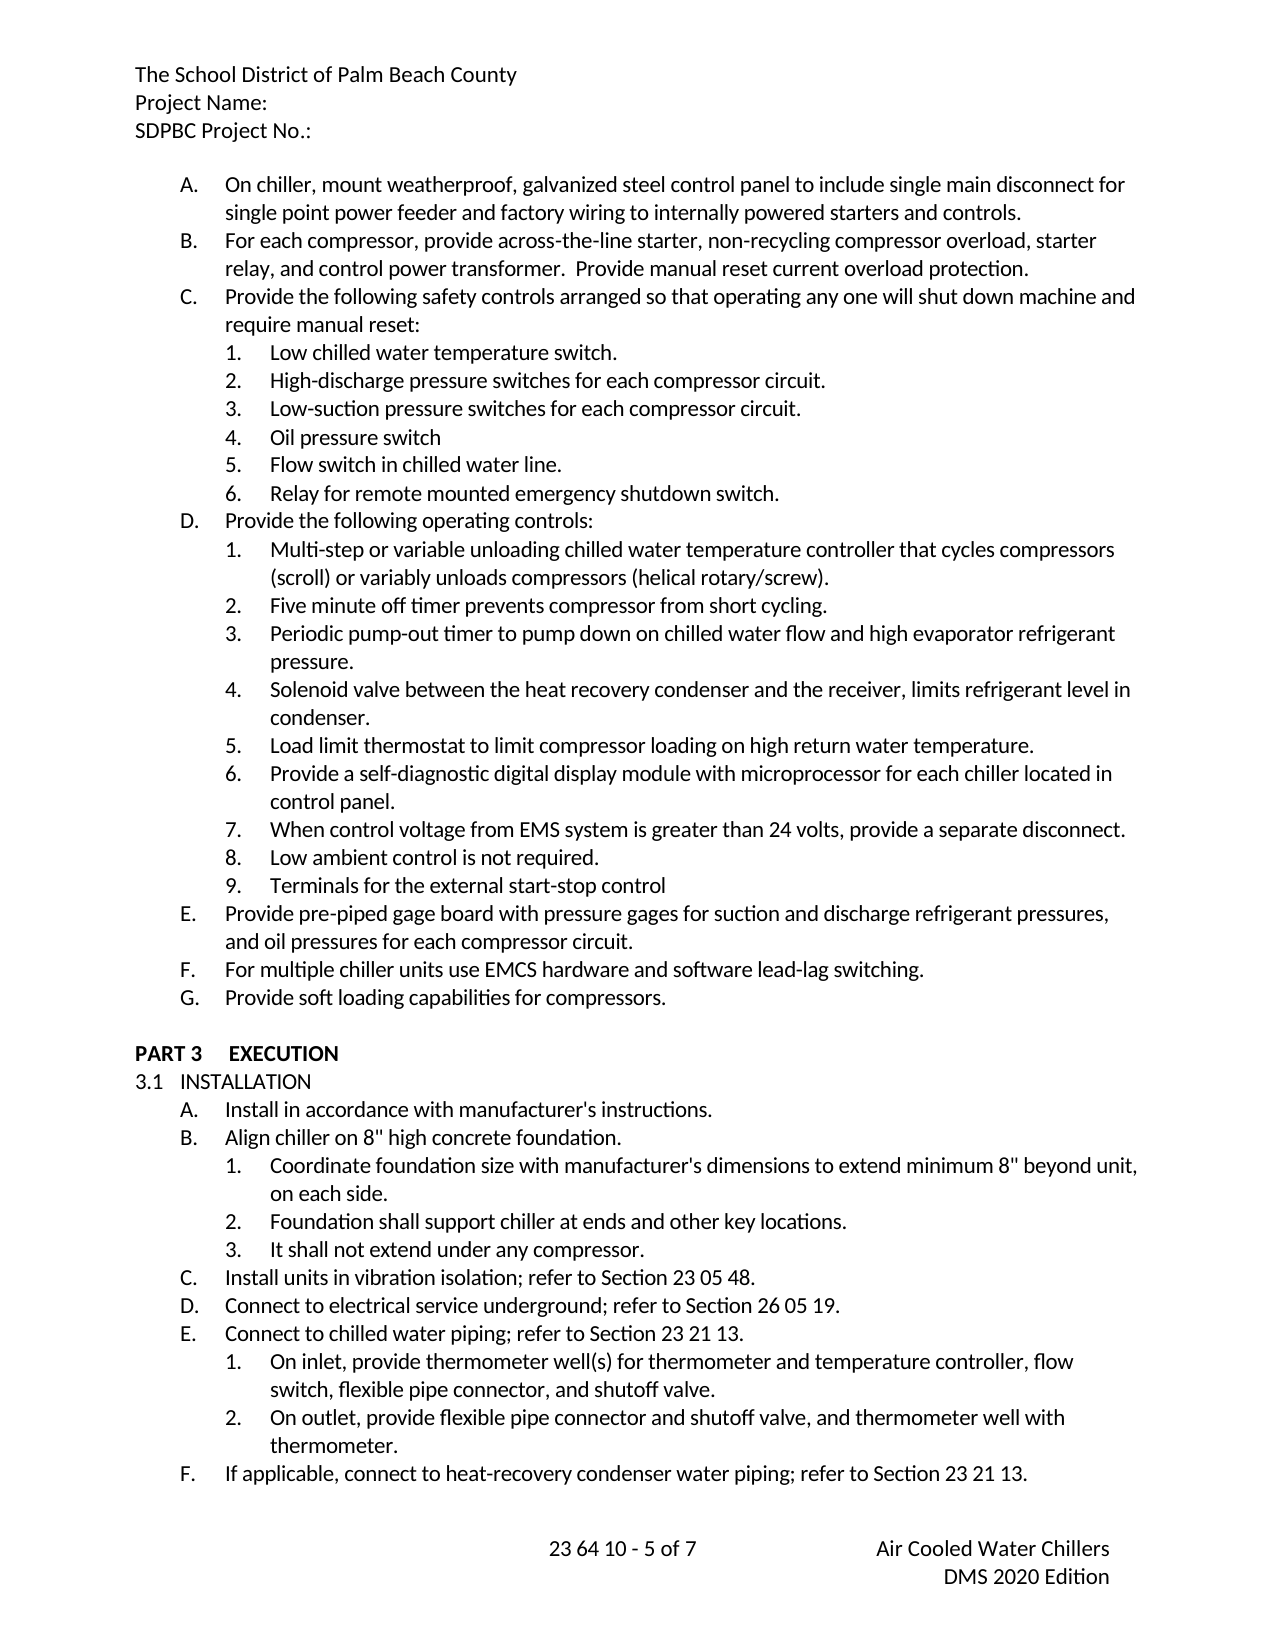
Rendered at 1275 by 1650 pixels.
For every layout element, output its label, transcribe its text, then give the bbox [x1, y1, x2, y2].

list Oil pressure switch [225, 423, 1140, 451]
list Low-suction pressure switches for each compressor circuit. [225, 394, 1140, 423]
list On outlet, provide flexible pipe connector and shutoff valve, and thermometer well with thermometer. [225, 1403, 1140, 1459]
list If applicable, connect to heat-recovery condenser water piping; refer to Section 23 21 13. [180, 1459, 1140, 1487]
list High-discharge pressure switches for each compressor circuit. [225, 367, 1140, 394]
list On inlet, provide thermometer well(s) for thermometer and temperature controller, flow switch, flexible pipe connector, and shutoff valve. [225, 1347, 1140, 1403]
list Relay for remote mounted emergency shutdown switch. [225, 479, 1140, 507]
list Five minute off timer prevents compressor from short cycling. [225, 591, 1140, 619]
list Multi-step or variable unloading chilled water temperature controller that cycles compressors (scroll) or variably unloads compressors (helical rotary/screw). [225, 535, 1140, 591]
list Coordinate foundation size with manufacturer's dimensions to extend minimum 8" beyond unit, on each side. [225, 1151, 1140, 1207]
list Foundation shall support chiller at ends and other key locations. [225, 1207, 1140, 1235]
list Terminals for the external start-stop control [225, 871, 1140, 899]
list It shall not extend under any compressor. [225, 1235, 1140, 1263]
list Provide the following safety controls arranged so that operating any one will shut down machine and require manual reset: [180, 282, 1140, 338]
list Connect to electrical service underground; refer to Section 26 05 19. [180, 1291, 1140, 1319]
list Flow switch in chilled water line. [225, 451, 1140, 479]
list Install units in vibration isolation; refer to Section 23 05 48. [180, 1263, 1140, 1291]
list Provide the following operating controls: [180, 507, 1140, 535]
list INSTALLATION [135, 1067, 1140, 1095]
subtitle PART 3 EXECUTION [135, 1039, 1140, 1067]
list Connect to chilled water piping; refer to Section 23 21 13. [180, 1319, 1140, 1347]
list Provide a self-diagnostic digital display module with microprocessor for each chiller located in control panel. [225, 759, 1140, 815]
list Solenoid valve between the heat recovery condenser and the receiver, limits refrigerant level in condenser. [225, 675, 1140, 731]
list For multiple chiller units use EMCS hardware and software lead-lag switching. [180, 955, 1140, 983]
list Install in accordance with manufacturer's instructions. [180, 1095, 1140, 1123]
list Low ambient control is not required. [225, 843, 1140, 871]
list Low chilled water temperature switch. [225, 338, 1140, 367]
list On chiller, mount weatherproof, galvanized steel control panel to include single main disconnect for single point power feeder and factory wiring to internally powered starters and controls. [180, 170, 1140, 226]
list When control voltage from system is greater than 24 volts, provide a separate disconnect. [225, 815, 1140, 843]
list For each compressor, provide across-the-line starter, non-recycling compressor overload, starter relay, and control power transformer. Provide manual reset current overload protection. [180, 226, 1140, 282]
list Provide soft loading capabilities for compressors. [180, 983, 1140, 1011]
list Provide pre-piped gage board with pressure gages for suction and discharge refrigerant pressures, and oil pressures for each compressor circuit. [180, 899, 1140, 955]
list Periodic pump-out timer to pump down on chilled water flow and high evaporator refrigerant pressure. [225, 619, 1140, 675]
list Align chiller on 8" high concrete foundation. [180, 1123, 1140, 1151]
list Load limit thermostat to limit compressor loading on high return water temperature. [225, 731, 1140, 759]
